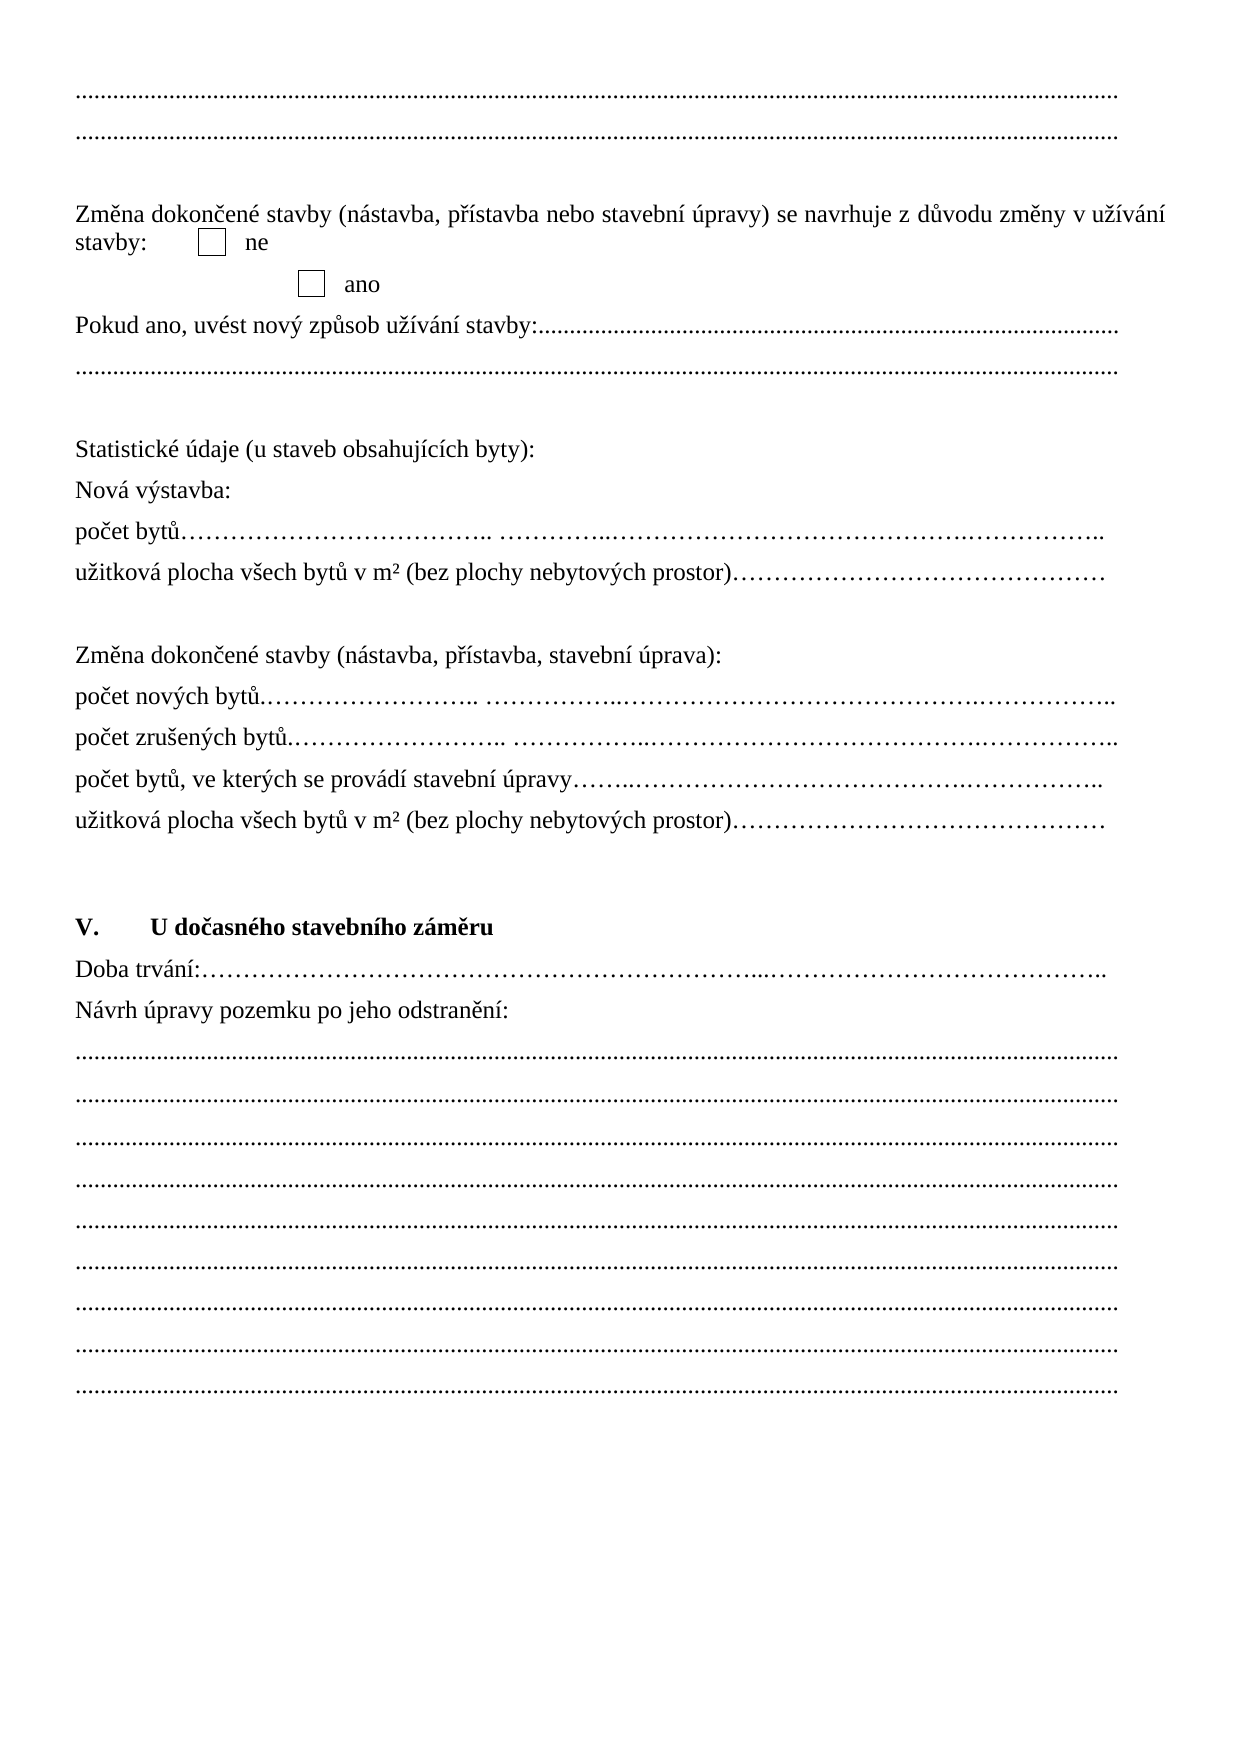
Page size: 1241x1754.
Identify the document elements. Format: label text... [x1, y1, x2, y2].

text Nová výstavba: [75, 475, 1165, 504]
text Změna dokončené stavby (nástavba, přístavba, stavební úprava): [75, 640, 1165, 669]
text počet bytů……………………………….. …………..…………………………………….…………….. [75, 516, 1165, 545]
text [75, 75, 1165, 104]
text Doba trvání:…………………………………………………………...………………………………….. [75, 954, 1165, 982]
text počet zrušených bytů.…………………….. ……………..………………………………….…………….. [75, 722, 1165, 751]
text Změna dokončené stavby (nástavba, přístavba nebo stavební úpravy) se navrhuje z důvodu změny v užívání stavby: ne [75, 199, 1165, 256]
text užitková plocha všech bytů v m² (bez plochy nebytových prostor)……………………………………… [75, 805, 1165, 834]
text Pokud ano, uvést nový způsob užívání stavby:............................................................................................. [75, 310, 1165, 339]
text Statistické údaje (u staveb obsahujících byty): [75, 434, 1165, 462]
text užitková plocha všech bytů v m² (bez plochy nebytových prostor)……………………………………… [75, 557, 1165, 586]
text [75, 116, 1165, 145]
list U dočasného stavebního záměru [75, 912, 1165, 941]
text Návrh úpravy pozemku po jeho odstranění: [75, 995, 1165, 1024]
text ano [75, 269, 1165, 297]
text počet bytů, ve kterých se provádí stavební úpravy……..………………………………….…………….. [75, 764, 1165, 792]
text počet nových bytů.…………………….. ……………..…………………………………….…………….. [75, 681, 1165, 710]
